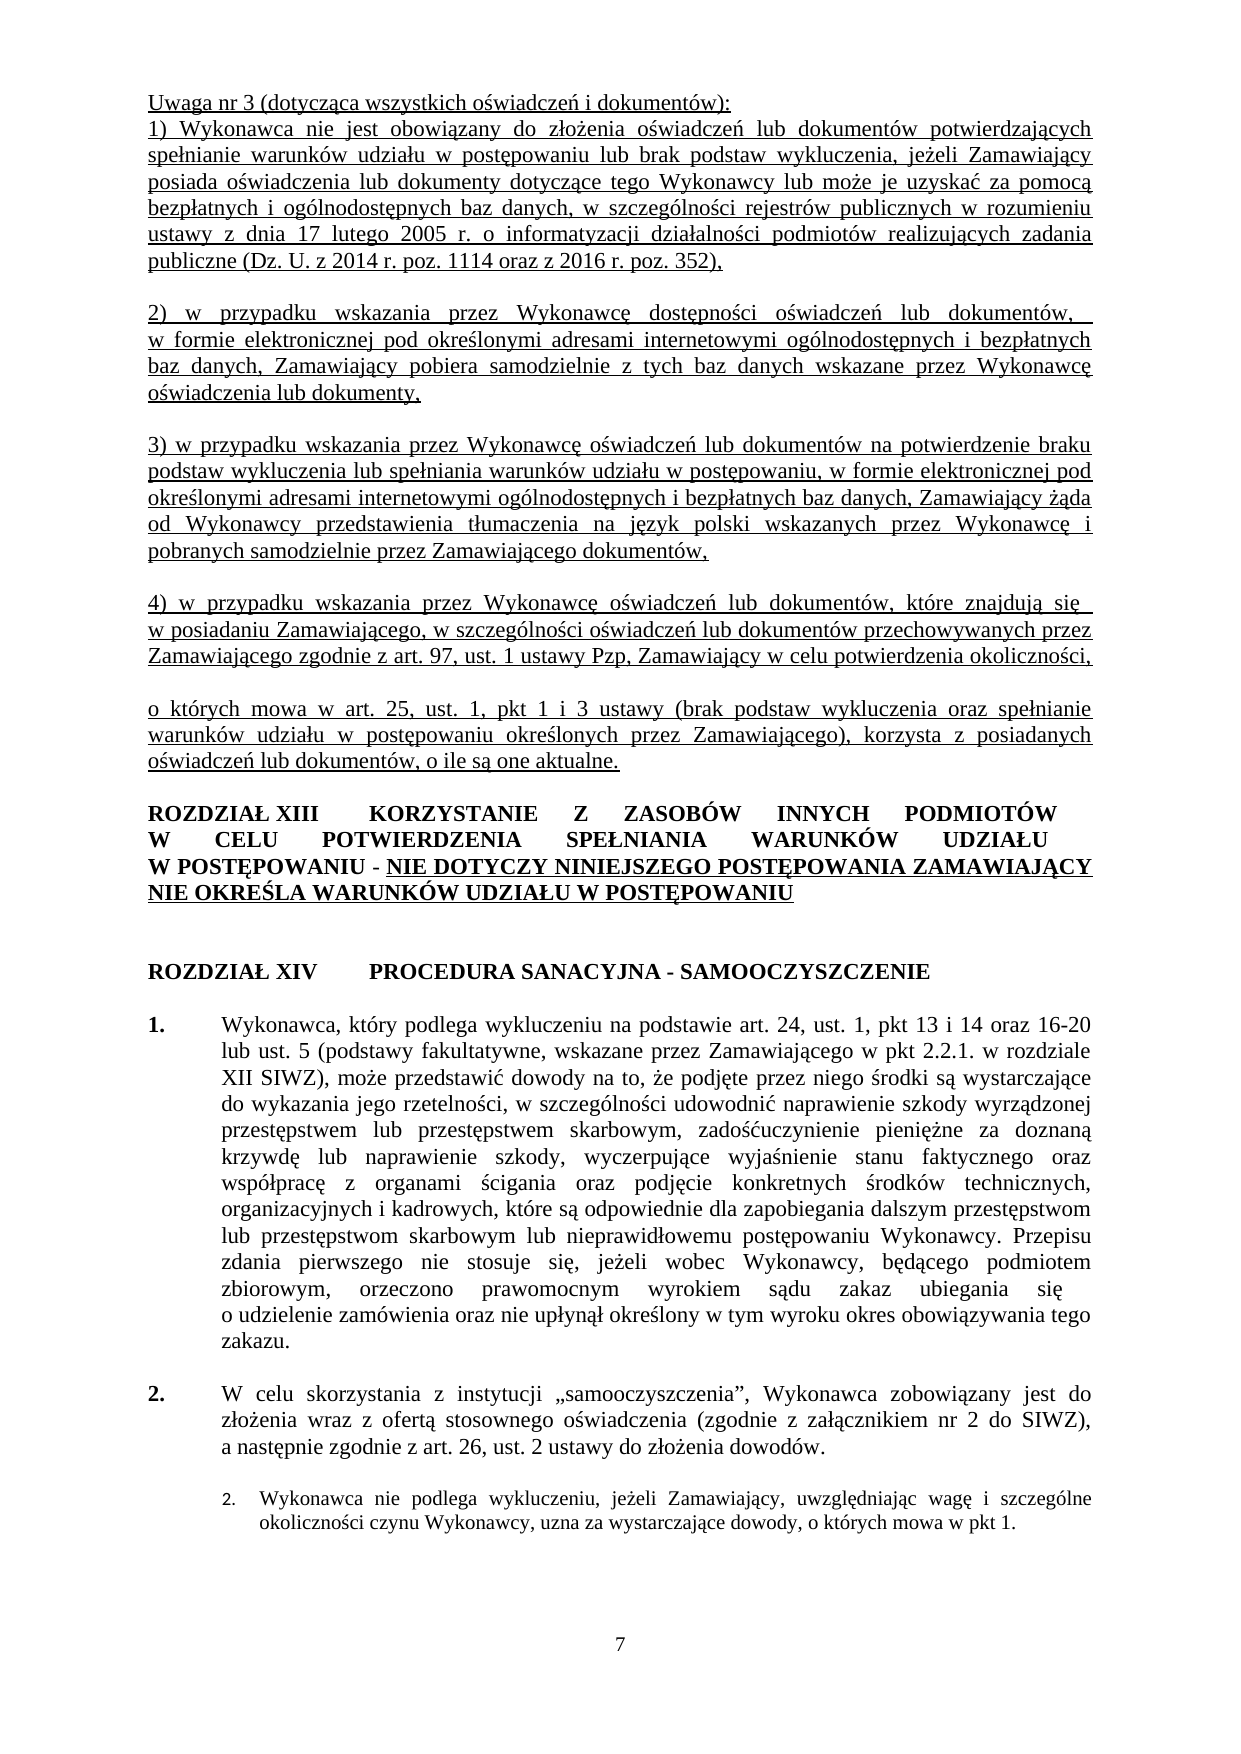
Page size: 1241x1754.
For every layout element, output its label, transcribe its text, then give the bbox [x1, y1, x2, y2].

text 2) w przypadku wskazania przez Wykonawcę dostępności oświadczeń lub dokumentów, w formie elektronicznej pod określonymi adresami internetowymi ogólnodostępnych i bezpłatnych baz danych, Zamawiający pobiera samodzielnie z tych baz danych wskazane przez Wykonawcę oświadczenia lub dokumenty, [148, 299, 1093, 322]
text 2) w przypadku wskazania przez Wykonawcę dostępności oświadczeń lub dokumentów, w formie elektronicznej pod określonymi adresami internetowymi ogólnodostępnych i bezpłatnych baz danych, Zamawiający pobiera samodzielnie z tych baz danych wskazane przez Wykonawcę oświadczenia lub dokumenty, [148, 376, 1093, 405]
text 3) w przypadku wskazania przez Wykonawcę oświadczeń lub dokumentów na potwierdzenie braku podstaw wykluczenia lub spełniania warunków udziału w postępowaniu, w formie elektronicznej pod określonymi adresami internetowymi ogólnodostępnych i bezpłatnych baz danych, Zamawiający żąda od Wykonawcy przedstawienia tłumaczenia na język polski wskazanych przez Wykonawcę i pobranych samodzielnie przez Zamawiającego dokumentów, [148, 482, 1093, 533]
text 1. Wykonawca, który podlega wykluczeniu na podstawie art. 24, ust. 1, pkt 13 i 14 oraz 16-20 lub ust. 5 (podstawy fakultatywne, wskazane przez Zamawiającego w pkt 2.2.1. w rozdziale XII SIWZ), może przedstawić dowody na to, że podjęte przez niego środki są wystarczające do wykazania jego rzetelności, w szczególności udowodnić naprawienie szkody wyrządzonej przestępstwem lub przestępstwem skarbowym, zadośćuczynienie pieniężne za doznaną krzywdę lub naprawienie szkody, wyczerpujące wyjaśnienie stanu faktycznego oraz współpracę z organami ścigania oraz podjęcie konkretnych środków technicznych, organizacyjnych i kadrowych, które są odpowiednie dla zapobiegania dalszym przestępstwom lub przestępstwom skarbowym lub nieprawidłowemu postępowaniu Wykonawcy. Przepisu zdania pierwszego nie stosuje się, jeżeli wobec Wykonawcy, będącego podmiotem zbiorowym, orzeczono prawomocnym wyrokiem sądu zakaz ubiegania się o udzielenie zamówienia oraz nie upłynął określony w tym wyroku okres obowiązywania tego zakazu. [148, 1011, 1093, 1354]
text ROZDZIAŁ XIV PROCEDURA SANACYJNA - SAMOOCZYSZCZENIE [148, 958, 1093, 985]
text Uwaga nr 3 (dotycząca wszystkich oświadczeń i dokumentów): [148, 89, 1093, 115]
text 2. W celu skorzystania z instytucji „samooczyszczenia”, Wykonawca zobowiązany jest do złożenia wraz z ofertą stosownego oświadczenia (zgodnie z załącznikiem nr 2 do SIWZ), a następnie zgodnie z art. 26, ust. 2 ustawy do złożenia dowodów. [148, 1380, 1093, 1459]
text ROZDZIAŁ XIII KORZYSTANIE Z ZASOBÓW INNYCH PODMIOTÓW W CELU POTWIERDZENIA SPEŁNIANIA WARUNKÓW UDZIAŁU W POSTĘPOWANIU - NIE DOTYCZY NINIEJSZEGO POSTĘPOWANIA ZAMAWIAJĄCY NIE OKREŚLA WARUNKÓW UDZIAŁU W POSTĘPOWANIU [148, 800, 1093, 906]
text 3) w przypadku wskazania przez Wykonawcę oświadczeń lub dokumentów na potwierdzenie braku podstaw wykluczenia lub spełniania warunków udziału w postępowaniu, w formie elektronicznej pod określonymi adresami internetowymi ogólnodostępnych i bezpłatnych baz danych, Zamawiający żąda od Wykonawcy przedstawienia tłumaczenia na język polski wskazanych przez Wykonawcę i pobranych samodzielnie przez Zamawiającego dokumentów, [148, 431, 1093, 480]
text 2) w przypadku wskazania przez Wykonawcę dostępności oświadczeń lub dokumentów, w formie elektronicznej pod określonymi adresami internetowymi ogólnodostępnych i bezpłatnych baz danych, Zamawiający pobiera samodzielnie z tych baz danych wskazane przez Wykonawcę oświadczenia lub dokumenty, [148, 324, 1093, 375]
list Wykonawca nie podlega wykluczeniu, jeżeli Zamawiający, uwzględniając wagę i szczególne okoliczności czynu Wykonawcy, uzna za wystarczające dowody, o których mowa w pkt 1. [222, 1485, 1093, 1534]
text 3) w przypadku wskazania przez Wykonawcę oświadczeń lub dokumentów na potwierdzenie braku podstaw wykluczenia lub spełniania warunków udziału w postępowaniu, w formie elektronicznej pod określonymi adresami internetowymi ogólnodostępnych i bezpłatnych baz danych, Zamawiający żąda od Wykonawcy przedstawienia tłumaczenia na język polski wskazanych przez Wykonawcę i pobranych samodzielnie przez Zamawiającego dokumentów, [148, 534, 1093, 563]
text 4) w przypadku wskazania przez Wykonawcę oświadczeń lub dokumentów, które znajdują się w posiadaniu Zamawiającego, w szczególności oświadczeń lub dokumentów przechowywanych przez Zamawiającego zgodnie z art. 97, ust. 1 ustawy Pzp, Zamawiający w celu potwierdzenia okoliczności, o których mowa w art. 25, ust. 1, pkt 1 i 3 ustawy (brak podstaw wykluczenia oraz spełnianie warunków udziału w postępowaniu określonych przez Zamawiającego), korzysta z posiadanych oświadczeń lub dokumentów, o ile są one aktualne. [148, 666, 1093, 718]
